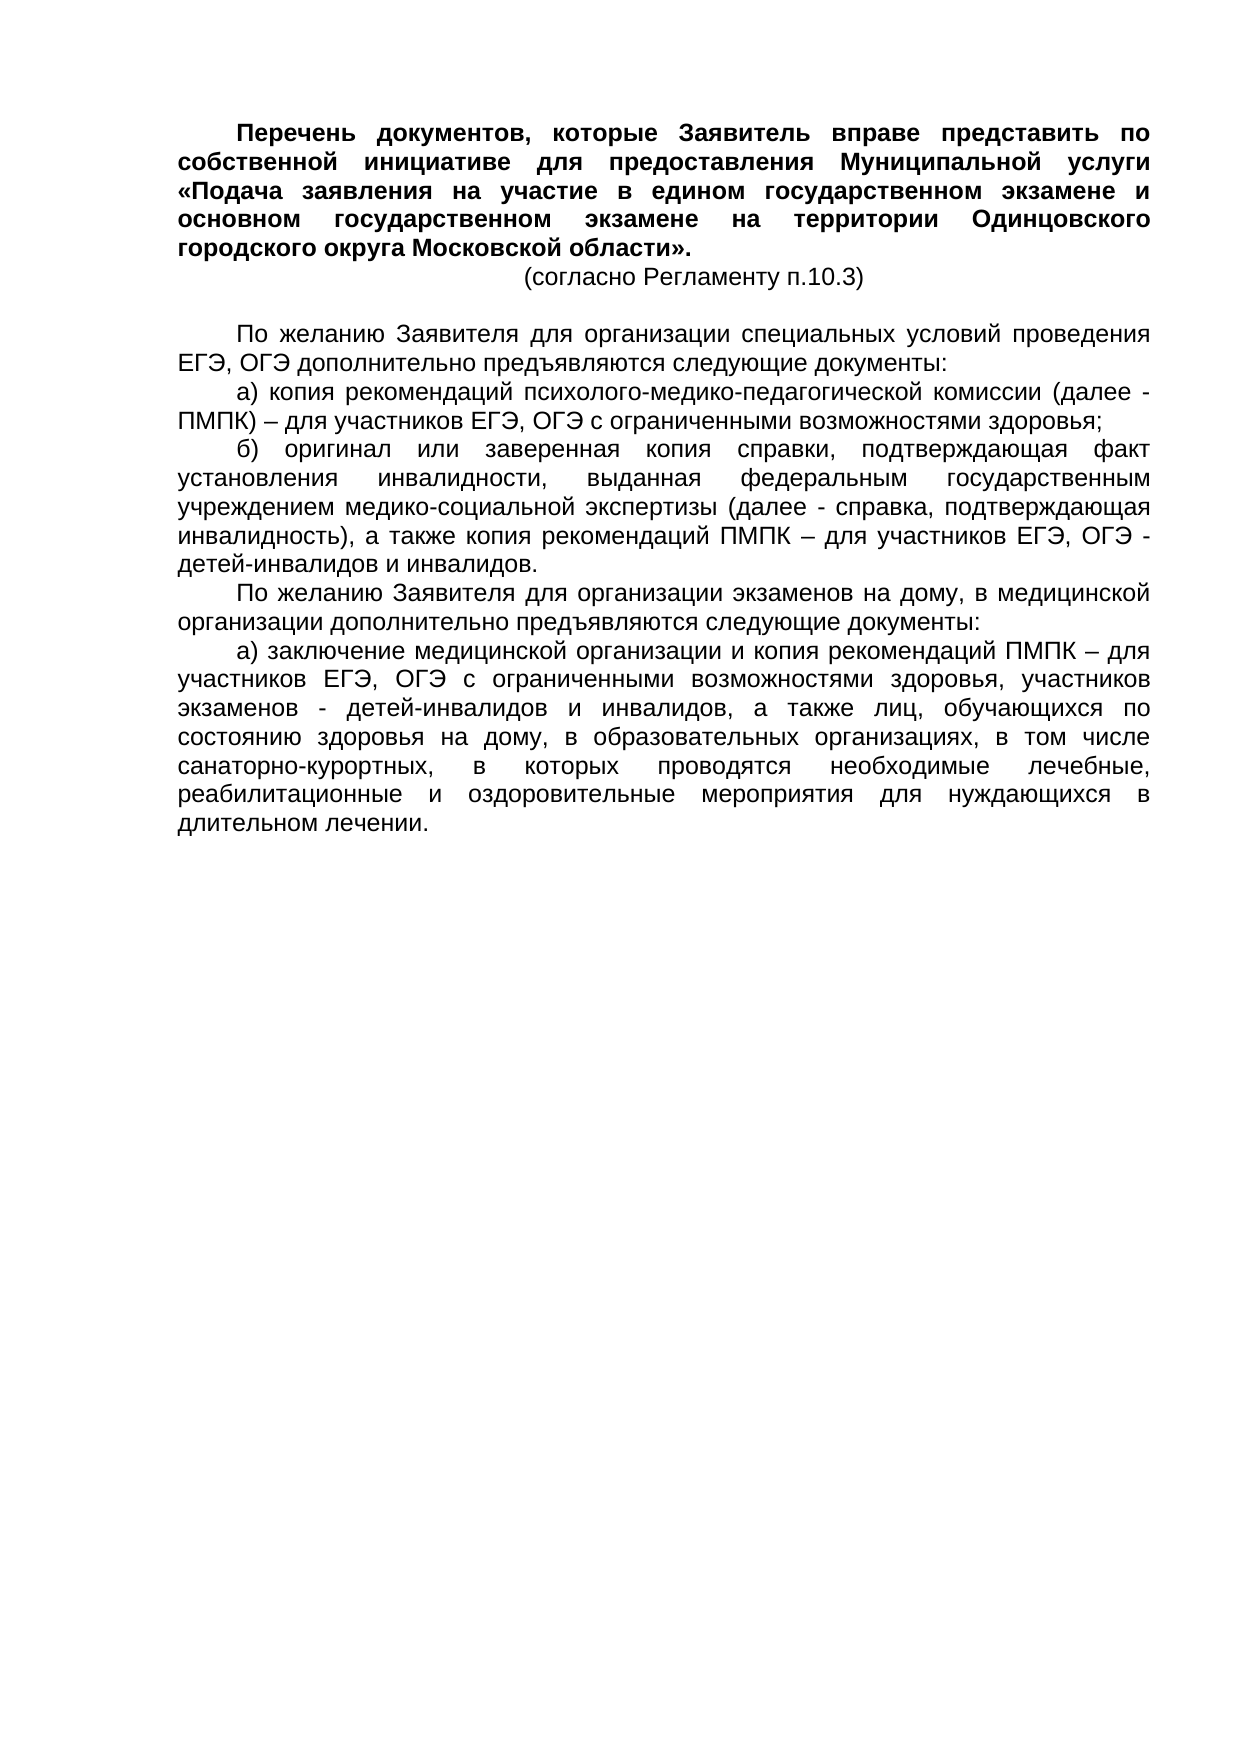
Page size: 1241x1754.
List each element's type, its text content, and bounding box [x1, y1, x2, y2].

text По желанию Заявителя для организации экзаменов на дому, в медицинской организации дополнительно предъявляются следующие документы: [177, 578, 1152, 636]
text а) копия рекомендаций психолого-медико-педагогической комиссии (далее - ПМПК) – для участников ЕГЭ, ОГЭ с ограниченными возможностями здоровья; [177, 377, 1152, 434]
text б) оригинал или заверенная копия справки, подтверждающая факт установления инвалидности, выданная федеральным государственным учреждением медико-социальной экспертизы (далее - справка, подтверждающая инвалидность), а также копия рекомендаций ПМПК – для участников ЕГЭ, ОГЭ - детей-инвалидов и инвалидов. [177, 434, 1152, 578]
text По желанию Заявителя для организации специальных условий проведения ЕГЭ, ОГЭ дополнительно предъявляются следующие документы: [177, 319, 1152, 377]
text а) заключение медицинской организации и копия рекомендаций ПМПК – для участников ЕГЭ, ОГЭ с ограниченными возможностями здоровья, участников экзаменов - детей-инвалидов и инвалидов, а также лиц, обучающихся по состоянию здоровья на дому, в образовательных организациях, в том числе санаторно-курортных, в которых проводятся необходимые лечебные, реабилитационные и оздоровительные мероприятия для нуждающихся в длительном лечении. [177, 636, 1152, 837]
text Перечень документов, которые Заявитель вправе представить по собственной инициативе для предоставления Муниципальной услуги «Подача заявления на участие в едином государственном экзамене и основном государственном экзамене на территории Одинцовского городского округа Московской области». [177, 118, 1152, 262]
text (согласно Регламенту п.10.3) [177, 262, 1152, 291]
